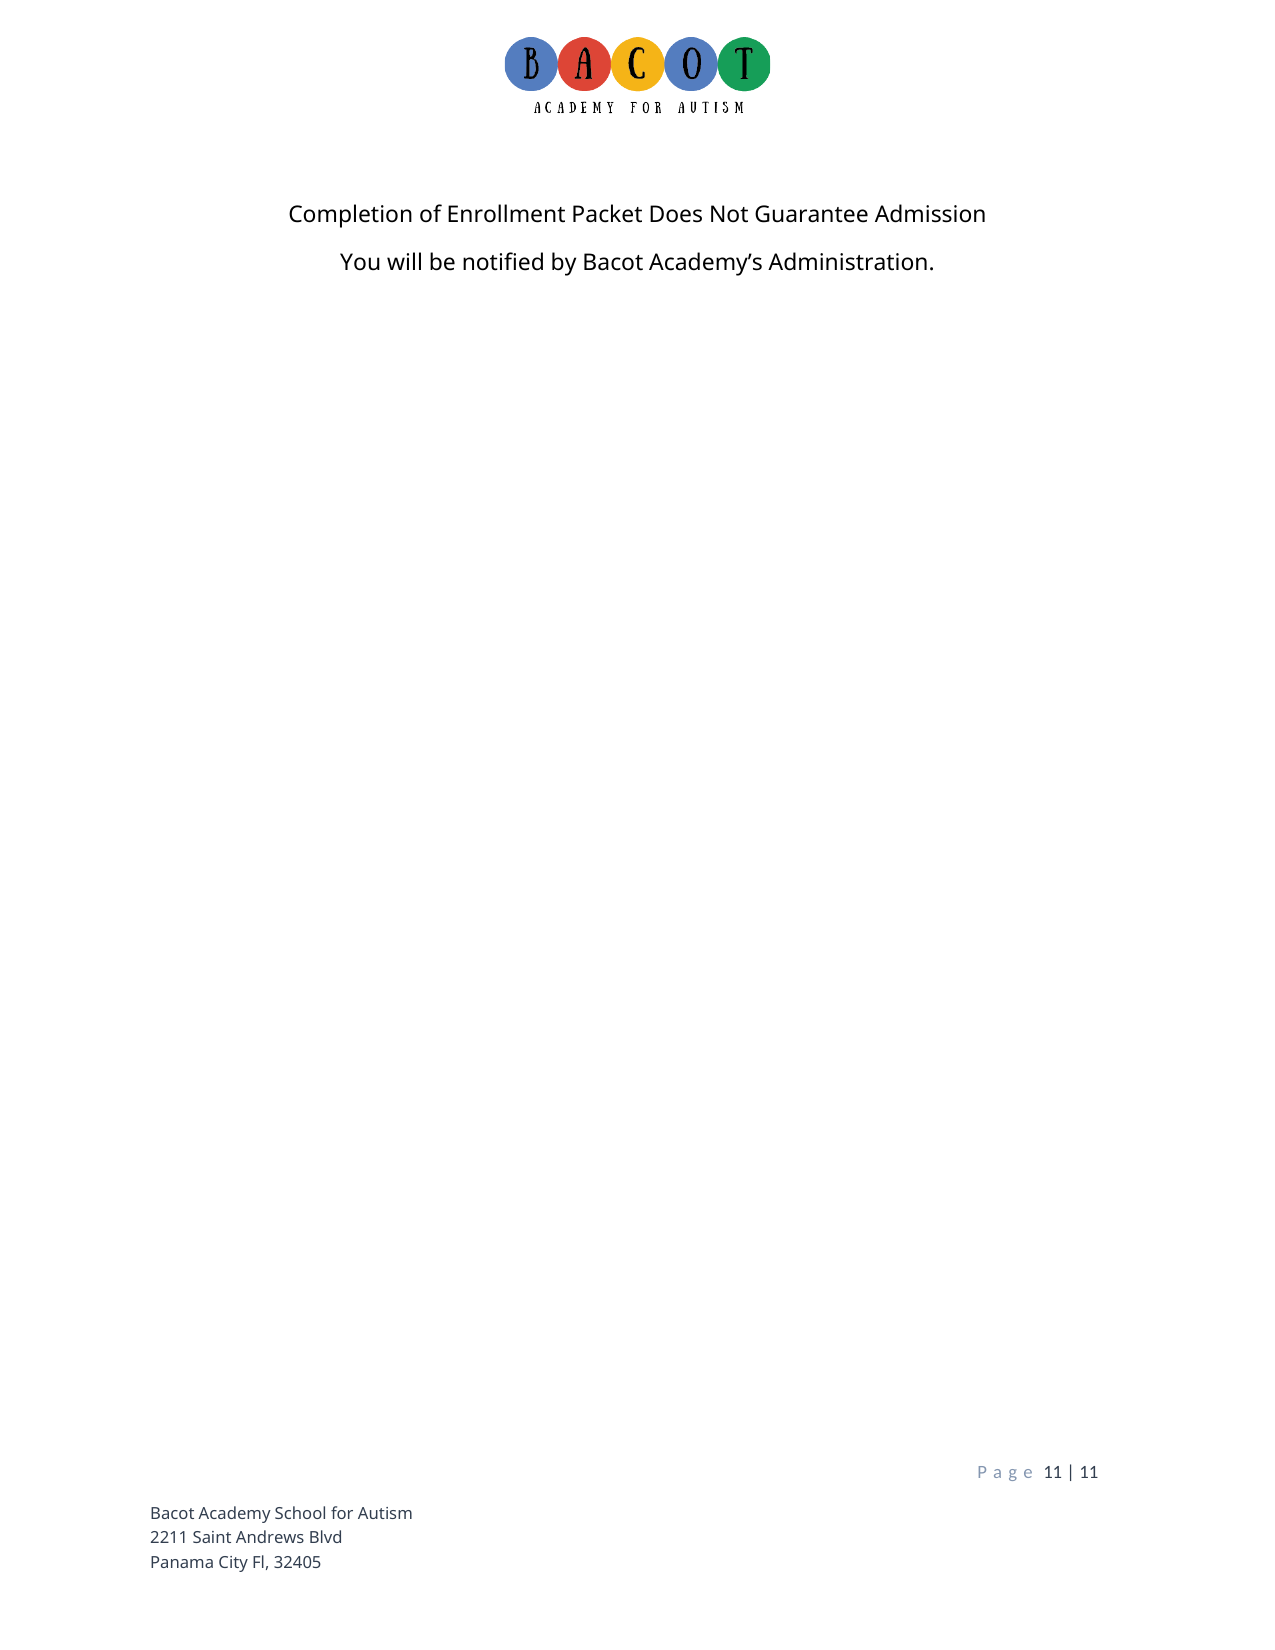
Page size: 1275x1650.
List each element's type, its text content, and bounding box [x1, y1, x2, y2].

text Completion of Enrollment Packet Does Not Guarantee Admission [150, 198, 1125, 229]
picture [504, 37, 771, 118]
text You will be notified by Bacot Academy’s Administration. [150, 246, 1125, 277]
